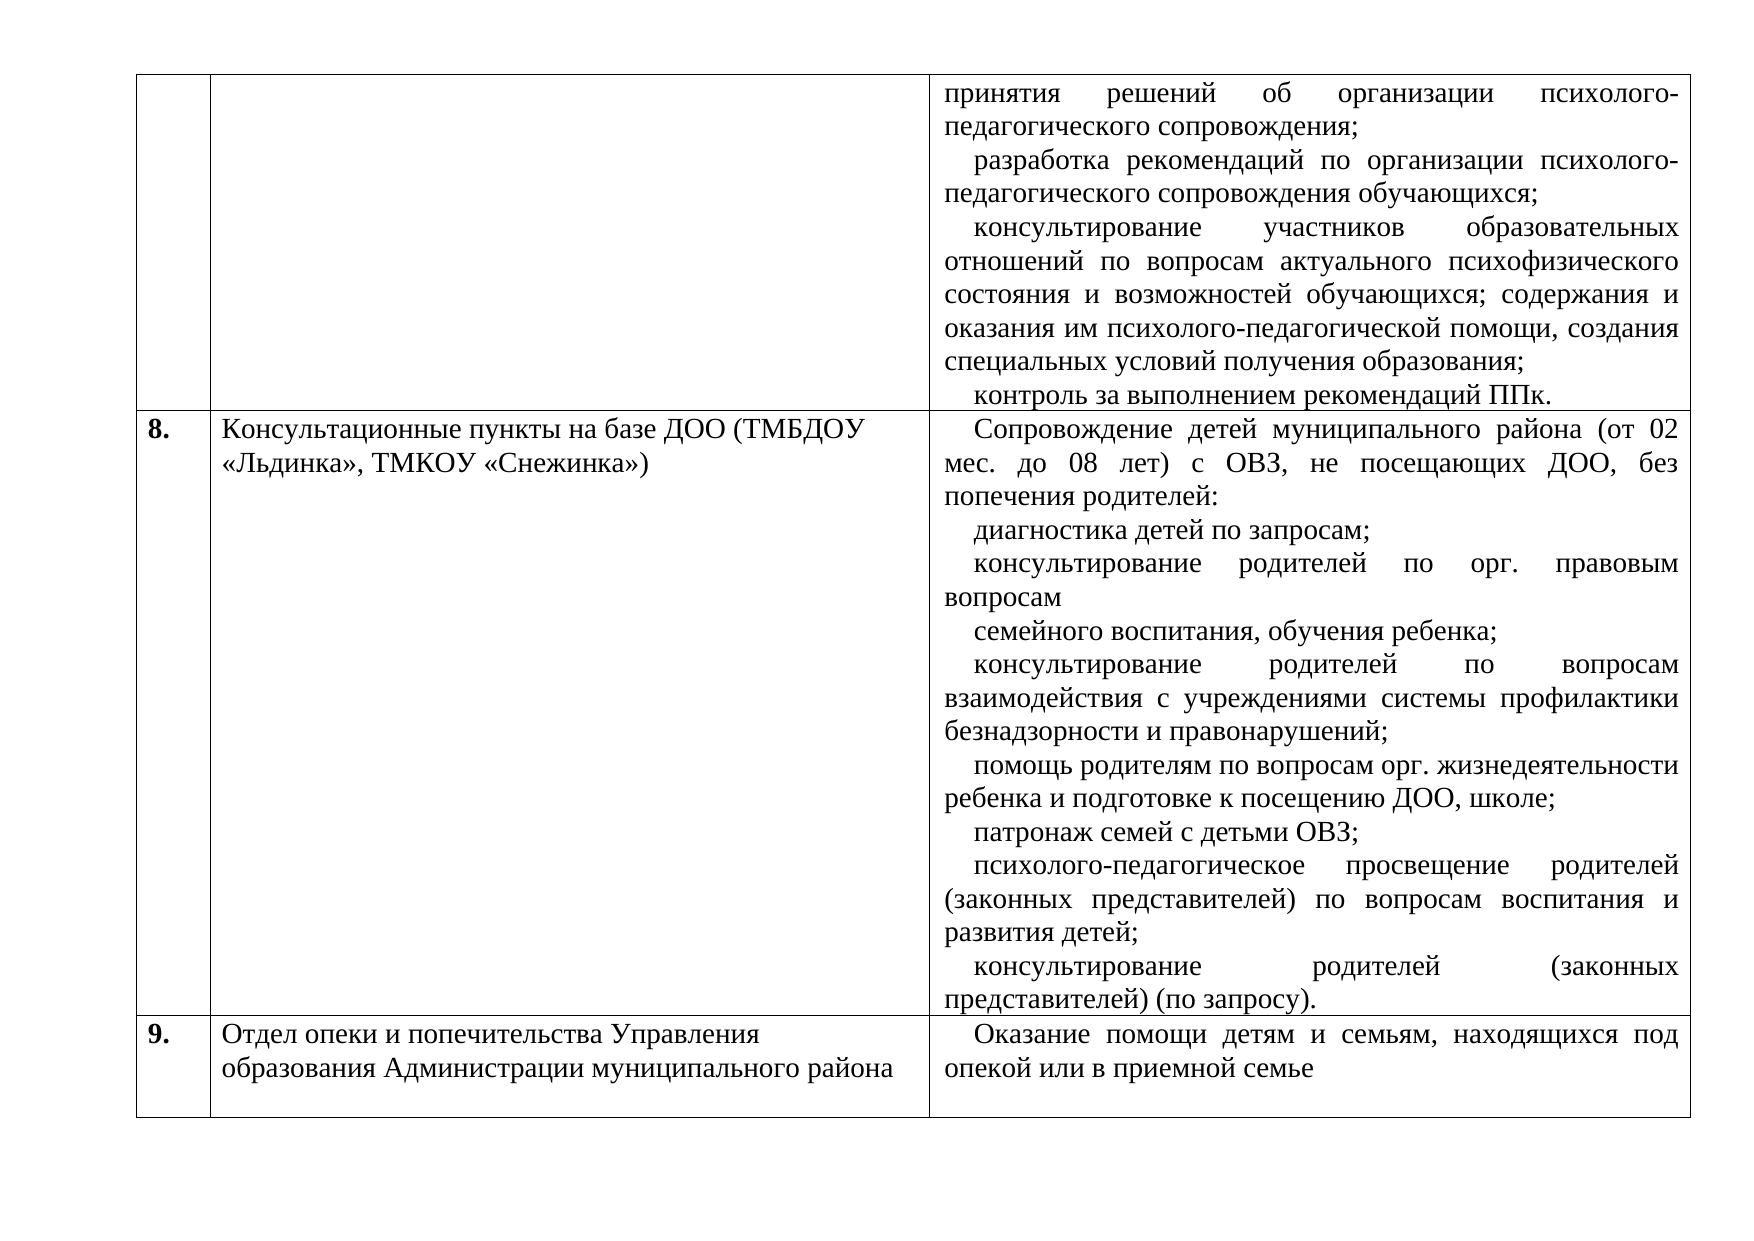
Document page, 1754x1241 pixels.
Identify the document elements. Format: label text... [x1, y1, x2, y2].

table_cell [930, 75, 1690, 410]
table_cell Отдел опеки и попечительства Управления образования Администрации муниципального района [211, 1016, 929, 1117]
table_cell Сопровождение детей муниципального района (от 02 мес. до 08 лет) с ОВЗ, не посещающих ДОО, без попечения родителей: диагностика детей по запросам; консультирование родителей по орг. правовым вопросам семейного воспитания, обучения ребенка; консультирование родителей по вопросам взаимодействия с учреждениями системы профилактики безнадзорности и правонарушений; помощь родителям по вопросам орг. жизнедеятельности ребенка и подготовке к посещению ДОО, школе; патронаж семей с детьми ОВЗ; психолого-педагогическое просвещение родителей (законных представителей) по вопросам воспитания и развития детей; консультирование родителей (законных представителей) (по запросу). [930, 411, 1690, 1015]
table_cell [211, 75, 929, 410]
table_cell Консультационные пункты на базе ДОО (ТМБДОУ «Льдинка», ТМКОУ «Снежинка») [211, 411, 929, 1015]
table_cell [137, 75, 210, 410]
table_cell [137, 411, 210, 1015]
table_cell [137, 1016, 210, 1117]
table_cell Оказание помощи детям и семьям, находящихся под опекой или в приемной семье [930, 1016, 1690, 1117]
